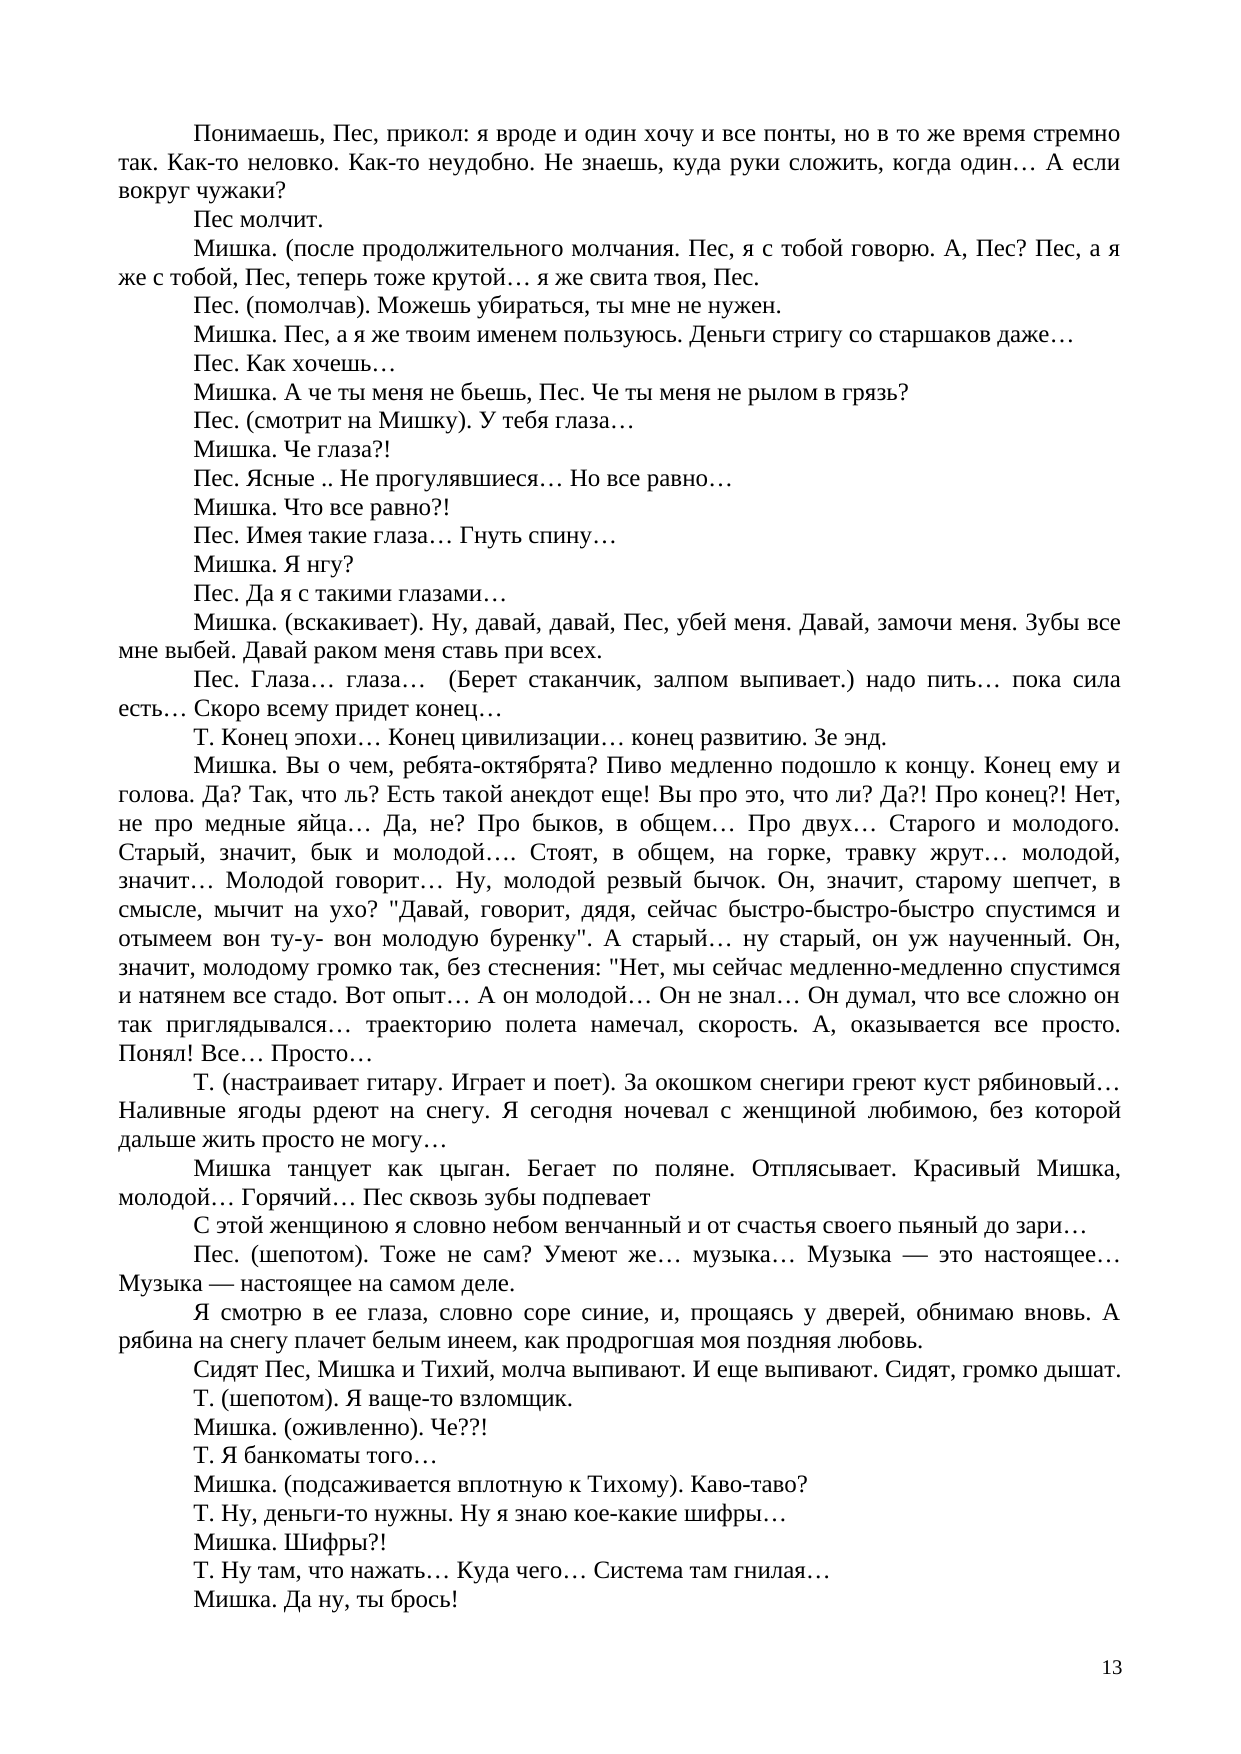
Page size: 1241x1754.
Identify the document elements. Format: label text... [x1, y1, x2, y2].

text Мишка. Че глаза?! [118, 434, 1122, 463]
text Пес. (шепотом). Тоже не сам? Умеют же… музыка… Музыка — это настоящее… Музыка — настоящее на самом деле. [118, 1239, 1122, 1297]
text Мишка. Шифры?! [118, 1527, 1122, 1556]
text Пес. Глаза… глаза… (Берет стаканчик, залпом выпивает.) надо пить… пока сила есть… Скоро всему придет конец… [118, 664, 1122, 722]
text Мишка. (вскакивает). Ну, давай, давай, Пес, убей меня. Давай, замочи меня. Зубы все мне выбей. Давай раком меня ставь при всех. [118, 607, 1122, 664]
text Т. Я банкоматы того… [118, 1441, 1122, 1469]
text Пес молчит. [118, 204, 1122, 233]
text С этой женщиною я словно небом венчанный и от счастья своего пьяный до зари… [118, 1211, 1122, 1239]
text Мишка. Да ну, ты брось! [118, 1584, 1122, 1613]
text Пес. Имея такие глаза… Гнуть спину… [118, 521, 1122, 549]
text Пес. Как хочешь… [118, 348, 1122, 377]
text Пес. (помолчав). Можешь убираться, ты мне не нужен. [118, 291, 1122, 319]
text Т. Ну, деньги-то нужны. Ну я знаю кое-какие шифры… [118, 1498, 1122, 1527]
text Пес. Ясные .. Не прогулявшиеся… Но все равно… [118, 463, 1122, 492]
text Мишка. (подсаживается вплотную к Тихому). Каво-таво? [118, 1469, 1122, 1498]
text Мишка. Вы о чем, ребята-октябрята? Пиво медленно подошло к концу. Конец ему и голова. Да? Так, что ль? Есть такой анекдот еще! Вы про это, что ли? Да?! Про конец?! Нет, не про медные яйца… Да, не? Про быков, в общем… Про двух… Старого и молодого. Старый, значит, бык и молодой…. Стоят, в общем, на горке, травку жрут… молодой, значит… Молодой говорит… Ну, молодой резвый бычок. Он, значит, старому шепчет, в смысле, мычит на ухо? "Давай, говорит, дядя, сейчас быстро-быстро-быстро спустимся и отымеем вон ту-у- вон молодую буренку". А старый… ну старый, он уж наученный. Он, значит, молодому громко так, без стеснения: "Нет, мы сейчас медленно-медленно спустимся и натянем все стадо. Вот опыт… А он молодой… Он не знал… Он думал, что все сложно он так приглядывался… траекторию полета намечал, скорость. А, оказывается все просто. Понял! Все… Просто… [118, 751, 1122, 1067]
text Мишка. Пес, а я же твоим именем пользуюсь. Деньги стригу со старшаков даже… [118, 319, 1122, 348]
text Мишка. А че ты меня не бьешь, Пес. Че ты меня не рылом в грязь? [118, 377, 1122, 406]
text Мишка танцует как цыган. Бегает по поляне. Отплясывает. Красивый Мишка, молодой… Горячий… Пес сквозь зубы подпевает [118, 1153, 1122, 1211]
text Т. (шепотом). Я ваще-то взломщик. [118, 1383, 1122, 1412]
text Т. (настраивает гитару. Играет и поет). За окошком снегири греют куст рябиновый… Наливные ягоды рдеют на снегу. Я сегодня ночевал с женщиной любимою, без которой дальше жить просто не могу… [118, 1067, 1122, 1153]
text Понимаешь, Пес, прикол: я вроде и один хочу и все понты, но в то же время стремно так. Как-то неловко. Как-то неудобно. Не знаешь, куда руки сложить, когда один… А если вокруг чужаки? [118, 118, 1122, 204]
text Пес. (смотрит на Мишку). У тебя глаза… [118, 406, 1122, 434]
text Я смотрю в ее глаза, словно соре синие, и, прощаясь у дверей, обнимаю вновь. А рябина на снегу плачет белым инеем, как продрогшая моя поздняя любовь. [118, 1297, 1122, 1354]
text Пес. Да я с такими глазами… [118, 578, 1122, 607]
text Мишка. Я нгу? [118, 549, 1122, 578]
text Мишка. Что все равно?! [118, 492, 1122, 521]
text Мишка. (оживленно). Че??! [118, 1412, 1122, 1441]
text Т. Ну там, что нажать… Куда чего… Система там гнилая… [118, 1556, 1122, 1584]
text Мишка. (после продолжительного молчания. Пес, я с тобой говорю. А, Пес? Пес, а я же с тобой, Пес, теперь тоже крутой… я же свита твоя, Пес. [118, 233, 1122, 291]
text Т. Конец эпохи… Конец цивилизации… конец развитию. Зе энд. [118, 722, 1122, 751]
text Сидят Пес, Мишка и Тихий, молча выпивают. И еще выпивают. Сидят, громко дышат. [118, 1354, 1122, 1383]
